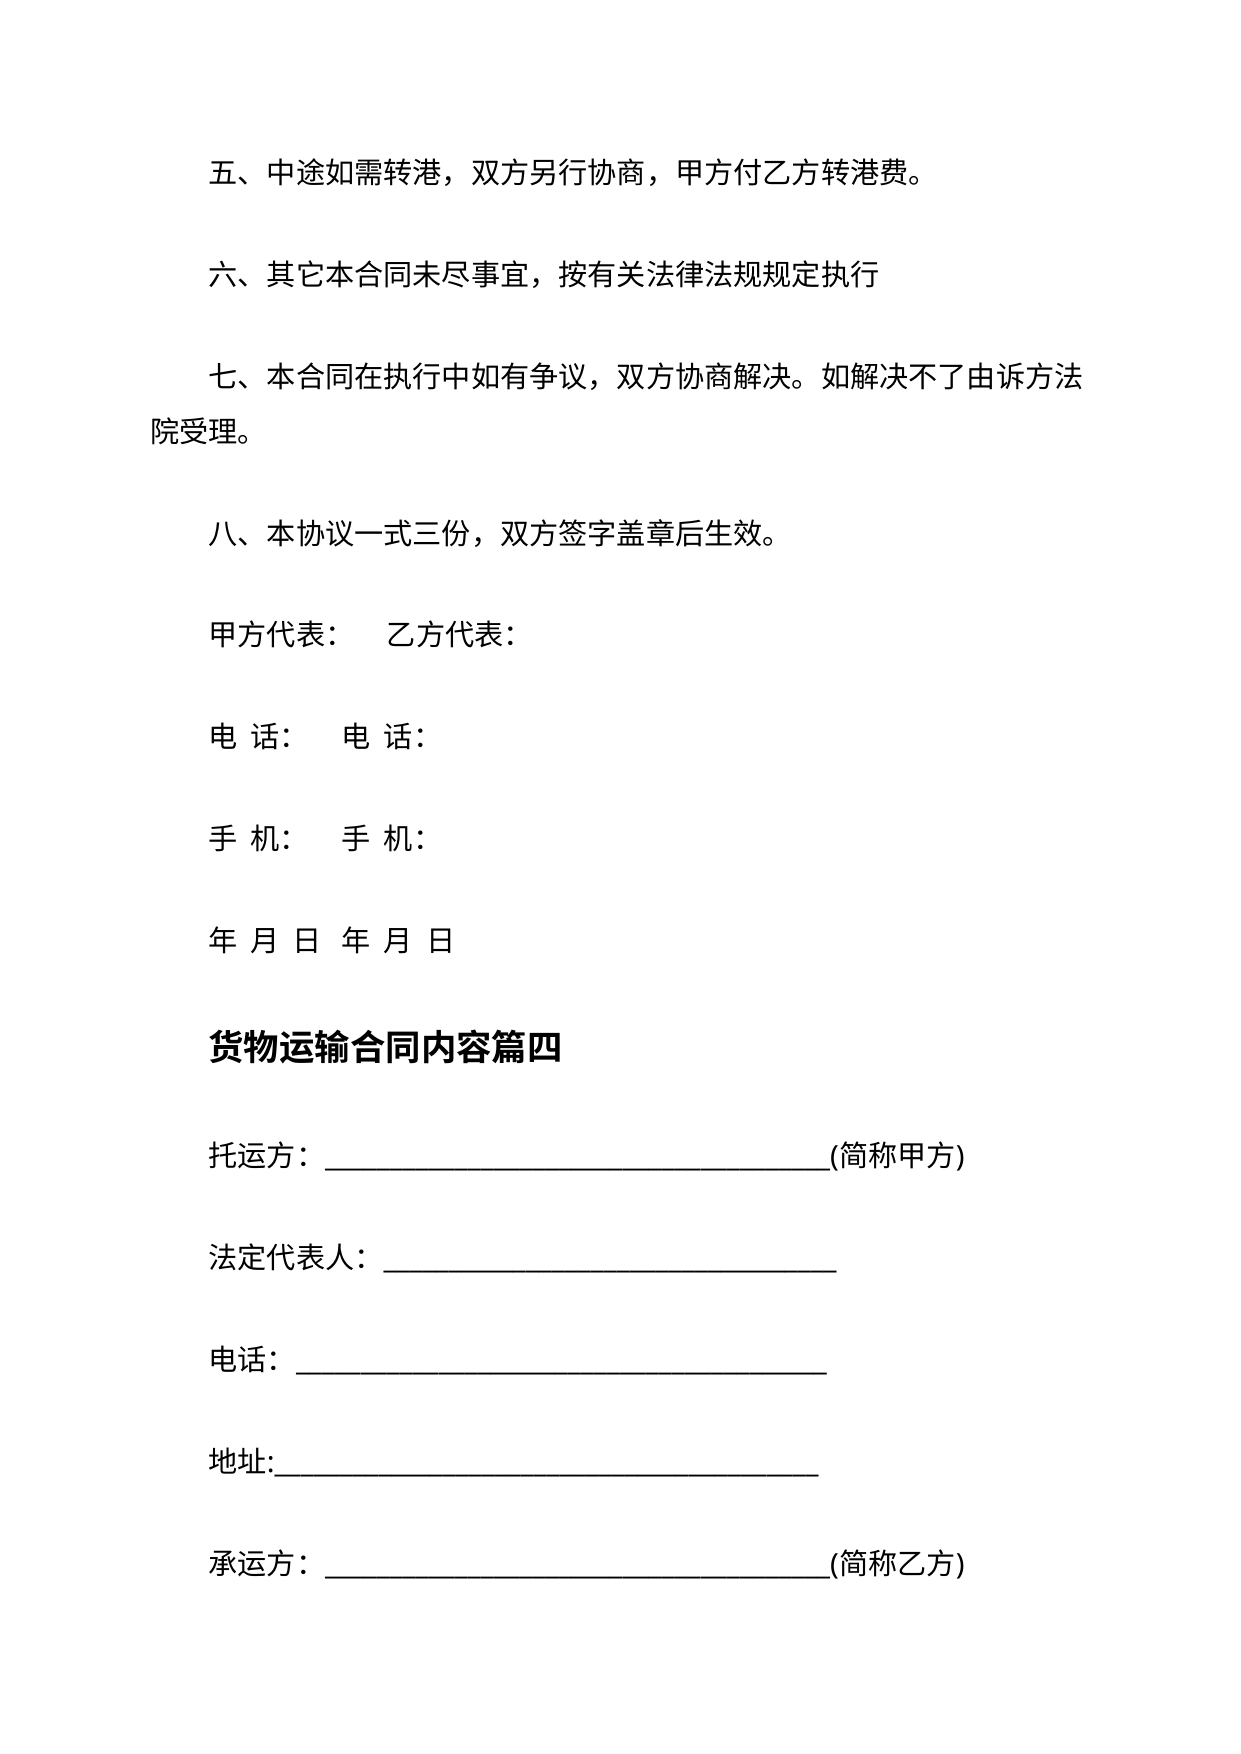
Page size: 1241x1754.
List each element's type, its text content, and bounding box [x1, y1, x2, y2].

text 六、其它本合同未尽事宜，按有关法律法规规定执行 [150, 252, 1090, 294]
text 甲方代表： 乙方代表： [150, 612, 1090, 654]
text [150, 1438, 1090, 1481]
text 托运方：_______________________________________(简称甲方) [150, 1132, 1090, 1175]
text 五、中途如需转港，双方另行协商，甲方付乙方转港费。 [150, 150, 1090, 192]
text 电 话： 电 话： [150, 714, 1090, 756]
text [150, 1234, 1090, 1277]
text 七、本合同在执行中如有争议，双方协商解决。如解决不了由诉方法院受理。 [150, 353, 1090, 451]
text 年 月 日 年 月 日 [150, 917, 1090, 959]
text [150, 1336, 1090, 1379]
text 货物运输合同内容篇四 [150, 1019, 1090, 1070]
text 承运方：_______________________________________(简称乙方) [150, 1540, 1090, 1583]
text 手 机： 手 机： [150, 816, 1090, 858]
text 八、本协议一式三份，双方签字盖章后生效。 [150, 510, 1090, 552]
